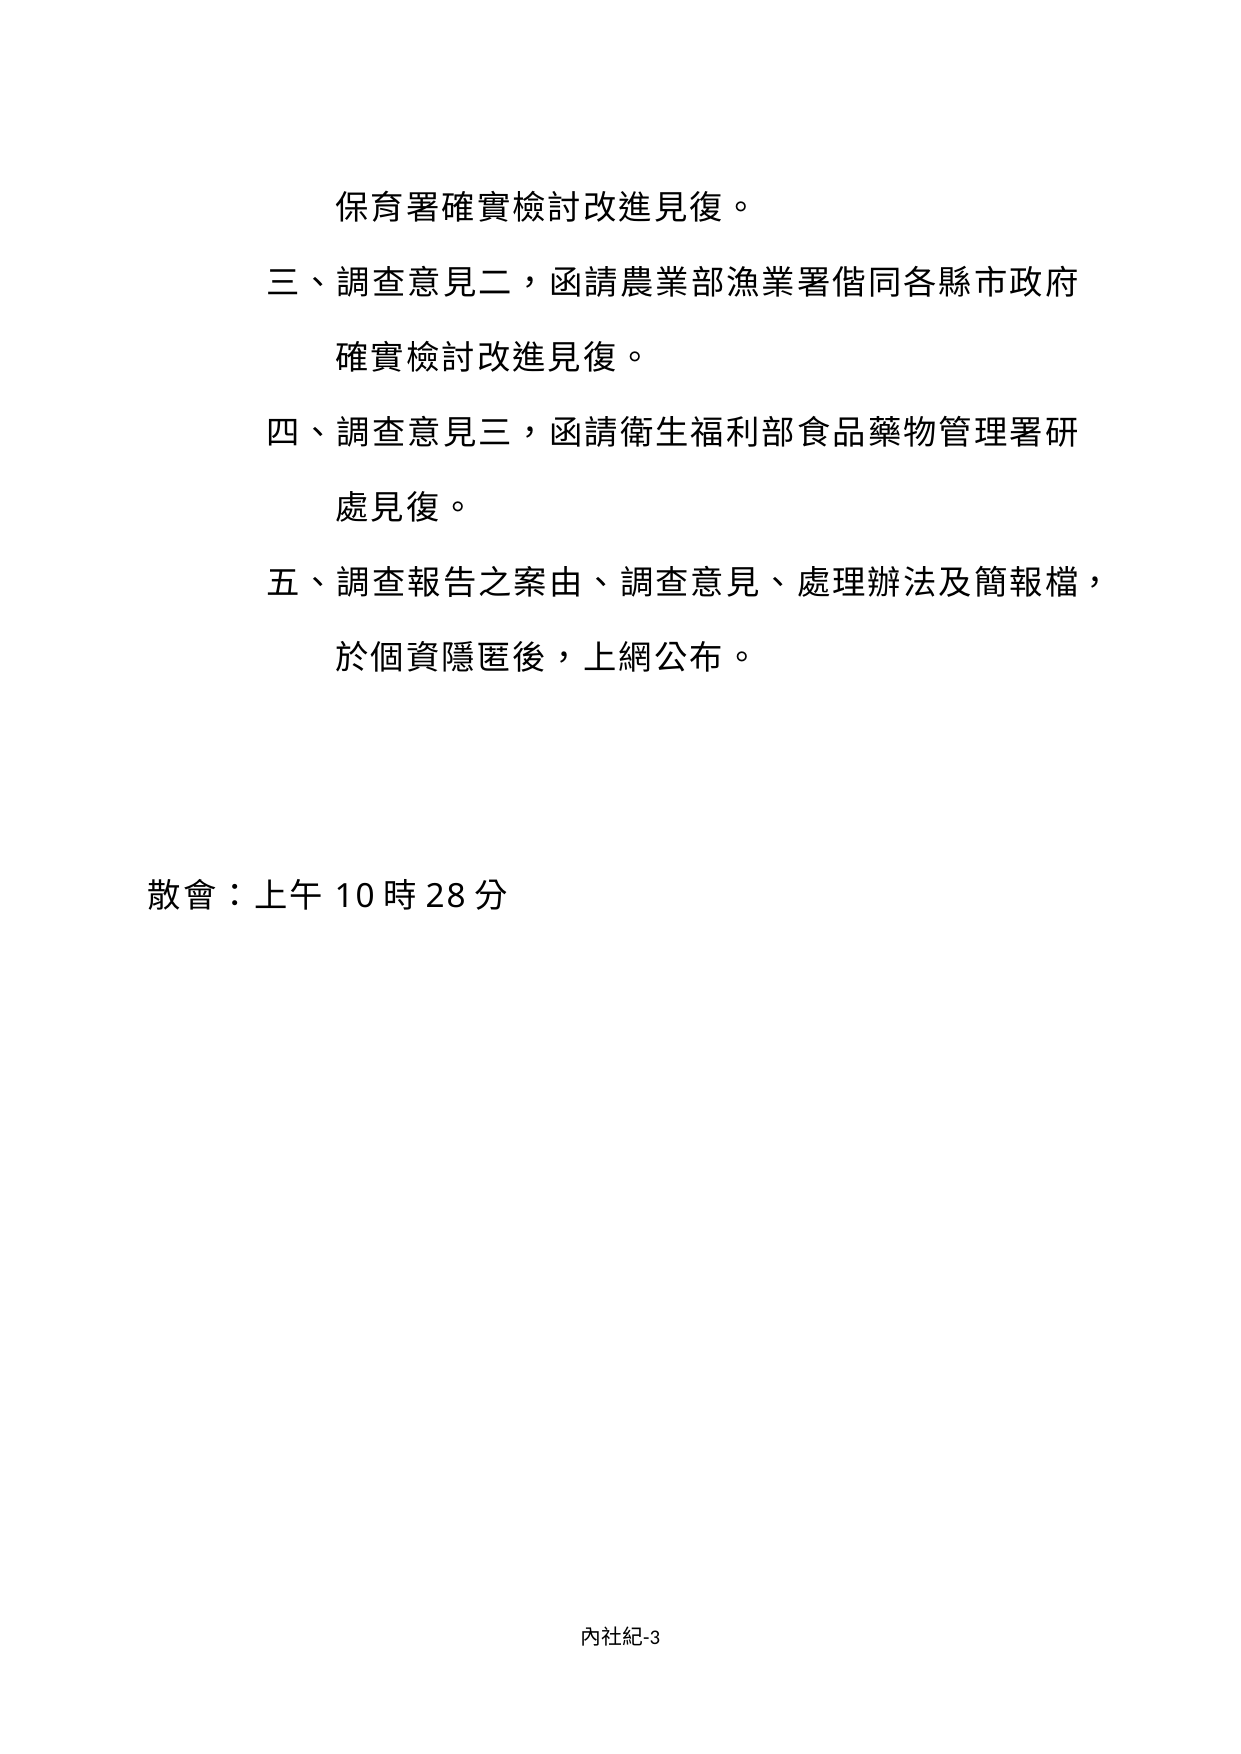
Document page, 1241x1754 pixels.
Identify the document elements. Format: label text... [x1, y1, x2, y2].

text 三、調查意見二，函請農業部漁業署偕同各縣市政府確實檢討改進見復。 [258, 239, 1101, 389]
text 散會：上午 10時28分 [139, 853, 1101, 932]
text 四、調查意見三，函請衛生福利部食品藥物管理署研處見復。 [258, 389, 1101, 539]
text 五、調查報告之案由、調查意見、處理辦法及簡報檔，於個資隱匿後，上網公布。 [258, 539, 1101, 695]
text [258, 166, 1101, 239]
